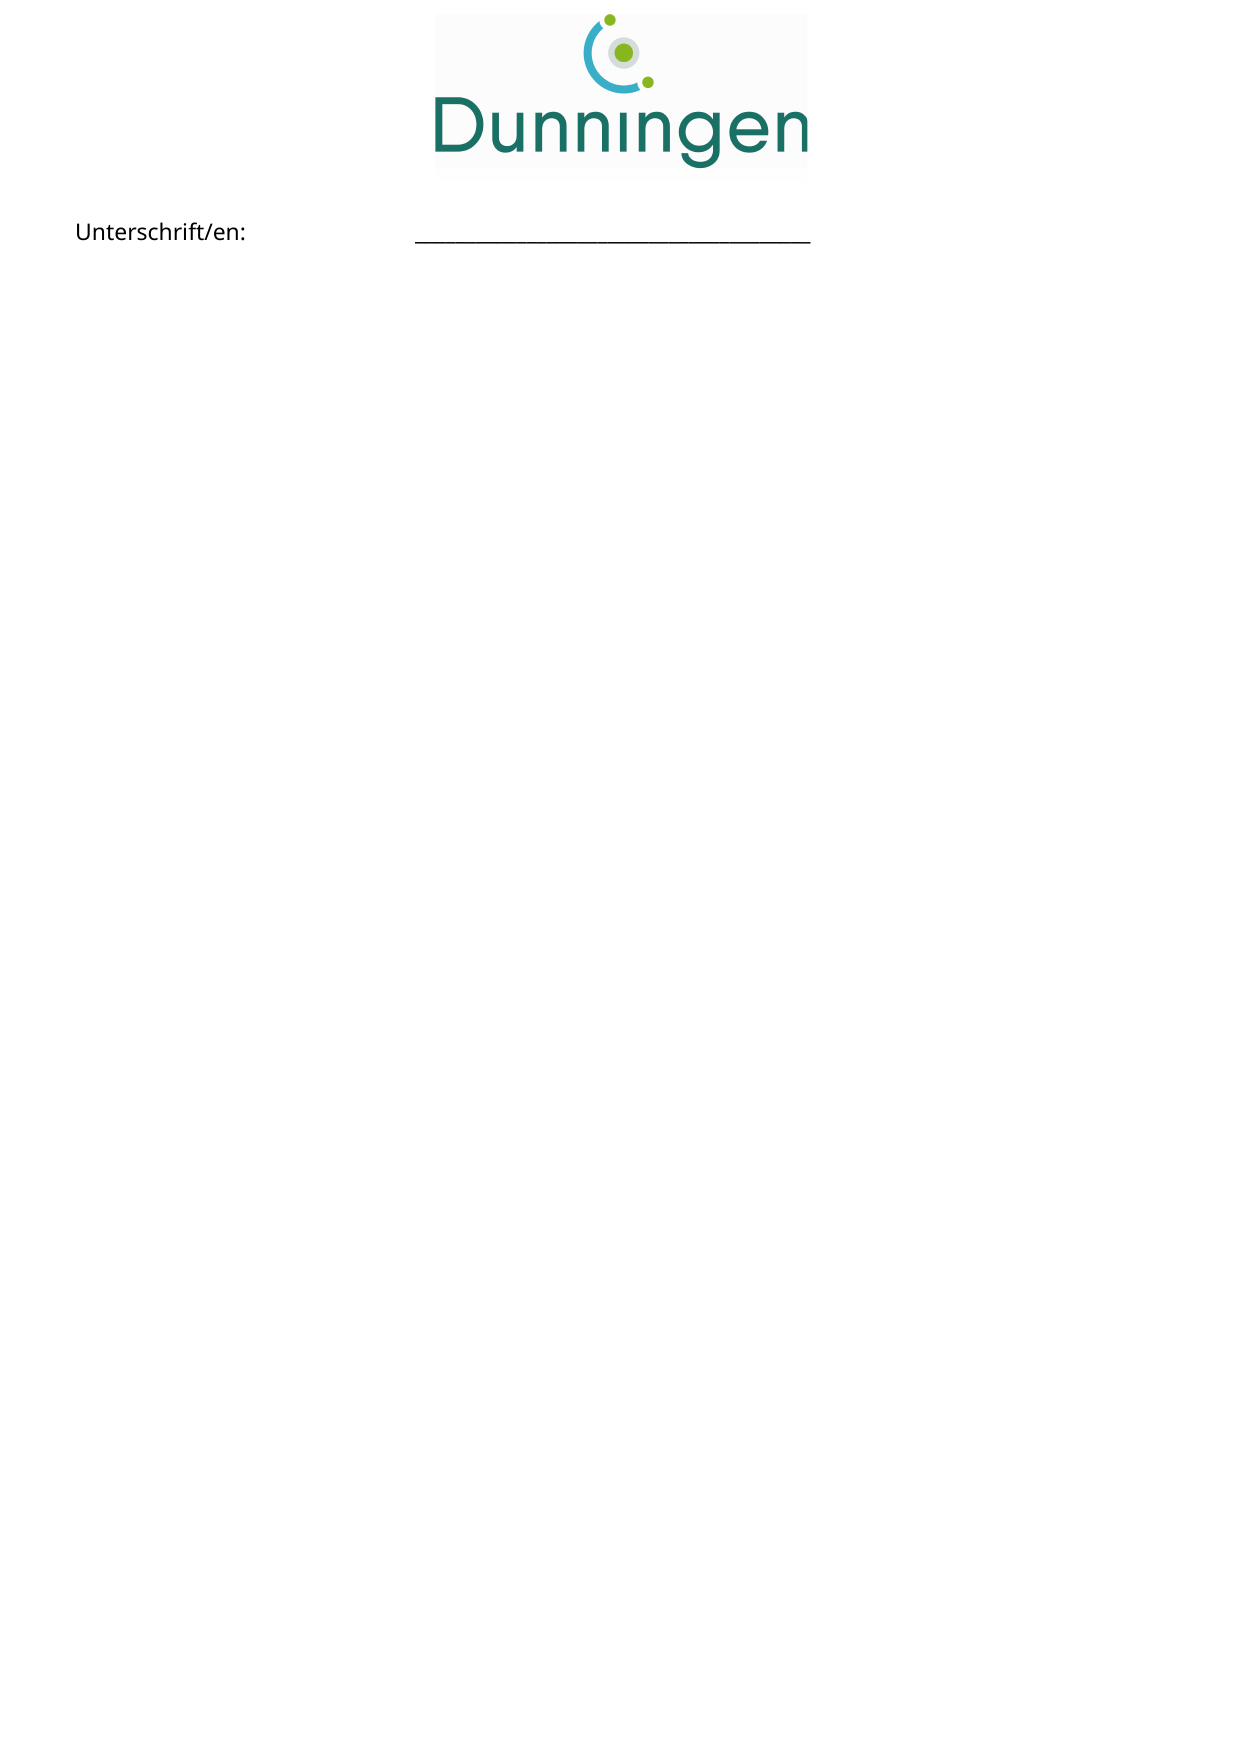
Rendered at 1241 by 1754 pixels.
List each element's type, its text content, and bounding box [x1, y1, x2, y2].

text Unterschrift/en: _______________________________________ [75, 216, 1165, 247]
picture [435, 14, 808, 181]
